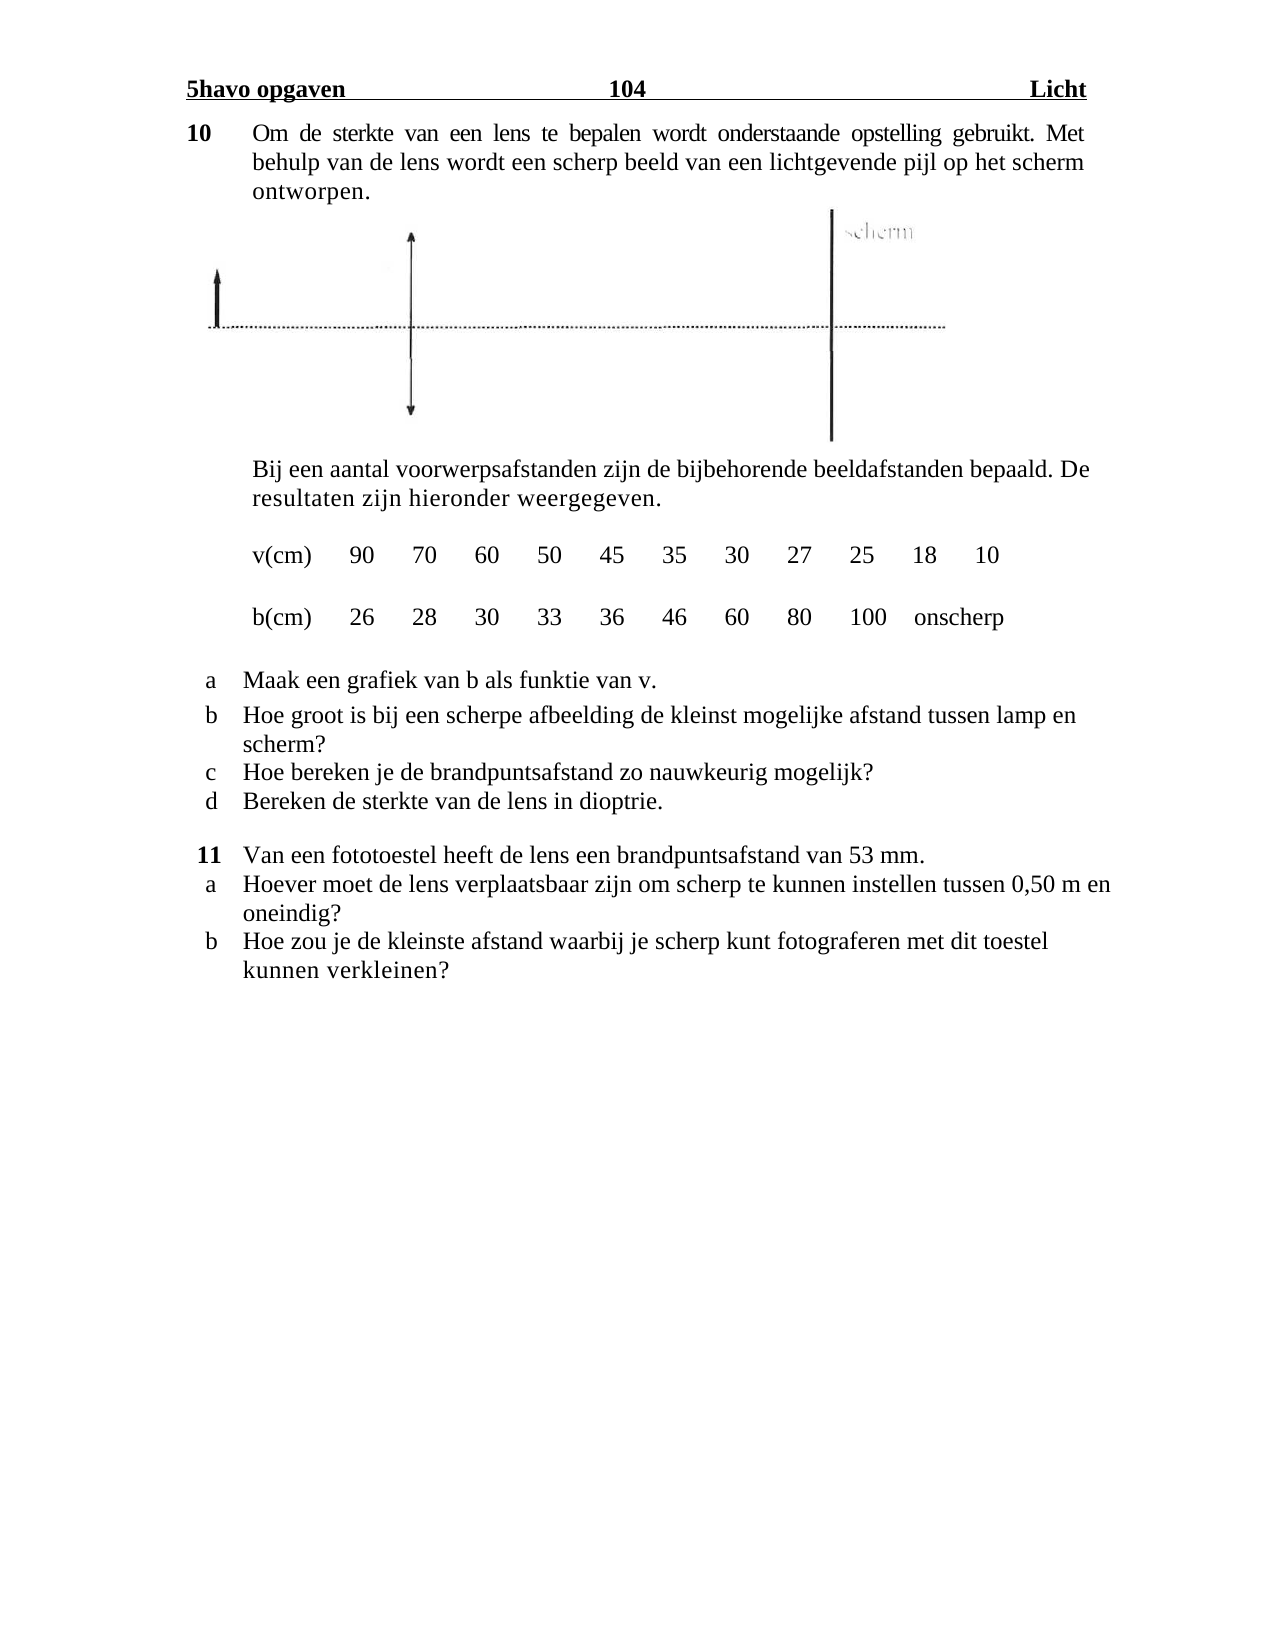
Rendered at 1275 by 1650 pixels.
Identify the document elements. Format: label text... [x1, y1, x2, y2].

text b Hoe zou je de kleinste afstand waarbij je scherp kunt fotograferen met dit toestel kunnen verkleinen? [205, 927, 1105, 984]
text 10 Om de sterkte van een lens te bepalen wordt onderstaande opstelling gebruikt. Met behulp van de lens wordt een scherp beeld van een lichtgevende pijl op het scherm ontworpen. [187, 119, 1087, 206]
text v(cm) 90 70 60 50 45 35 30 27 25 18 10 [252, 517, 1152, 575]
text 11 Van een fototoestel heeft de lens een brandpuntsafstand van 53 mm. [189, 840, 1152, 869]
text a Hoever moet de lens verplaatsbaar zijn om scherp te kunnen instellen tussen 0,50 m en oneindig? [205, 869, 1152, 926]
text b Hoe groot is bij een scherpe afbeelding de kleinst mogelijke afstand tussen lamp en scherm? [205, 700, 1152, 757]
text b(cm) 26 28 30 33 36 46 60 80 100 onscherp [252, 579, 1152, 637]
text d Bereken de sterkte van de lens in dioptrie. [205, 786, 923, 815]
text c Hoe bereken je de brandpuntsafstand zo nauwkeurig mogelijk? [205, 757, 923, 786]
text a Maak een grafiek van b als funktie van v. [205, 642, 1152, 700]
text Bij een aantal voorwerpsafstanden zijn de bijbehorende beeldafstanden bepaald. De resultaten zijn hieronder weergegeven. [252, 453, 1152, 512]
